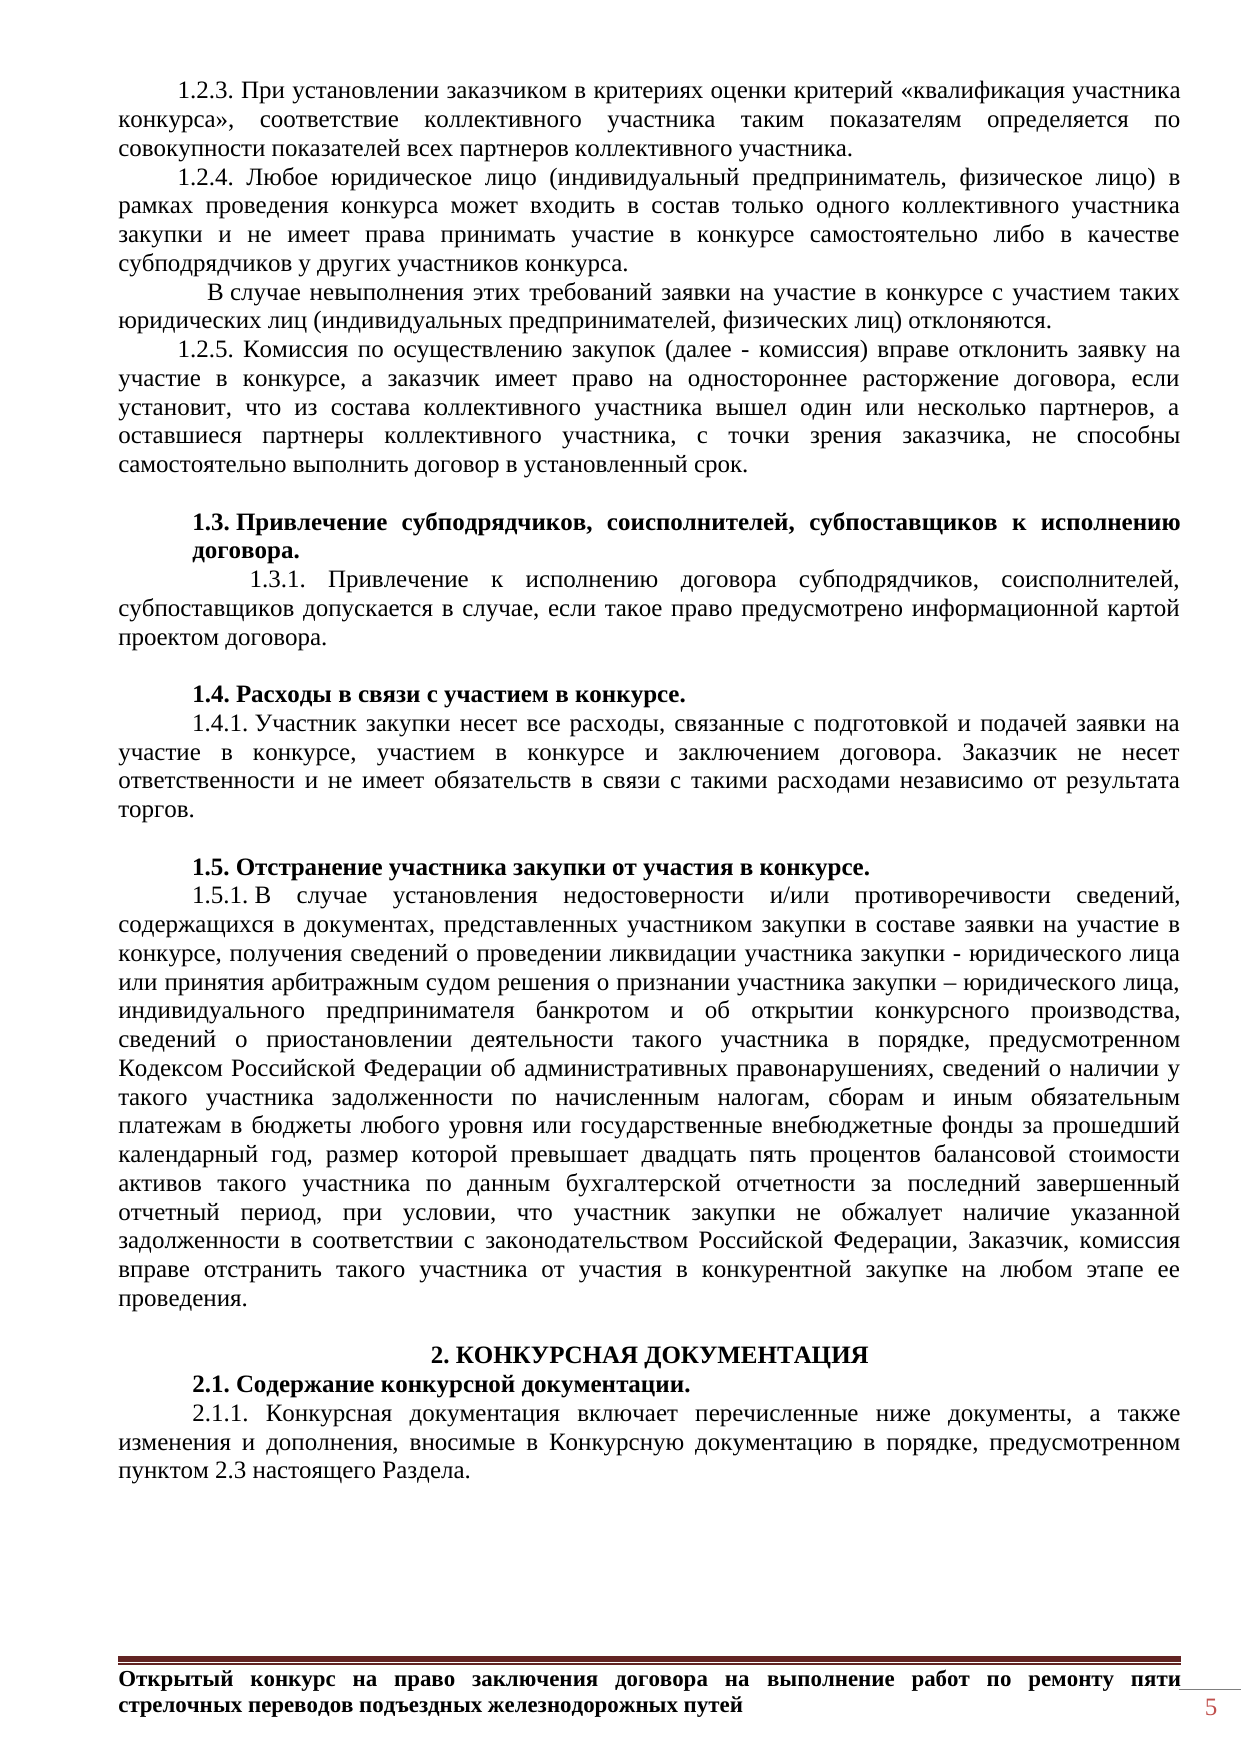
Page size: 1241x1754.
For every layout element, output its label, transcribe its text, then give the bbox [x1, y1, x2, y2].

text 1.4.1. Участник закупки несет все расходы, связанные с подготовкой и подачей заявки на участие в конкурсе, участием в конкурсе и заключением договора. Заказчик не несет ответственности и не имеет обязательств в связи с такими расходами независимо от результата торгов. [118, 708, 1181, 823]
text В случае невыполнения этих требований заявки на участие в конкурсе с участием таких юридических лиц (индивидуальных предпринимателей, физических лиц) отклоняются. [118, 277, 1181, 334]
list Конкурсная документация включает перечисленные ниже документы, а также изменения и дополнения, вносимые в Конкурсную документацию в порядке, предусмотренном пунктом 2.3 настоящего Раздела. [118, 1398, 1181, 1484]
text 1.3. Привлечение субподрядчиков, соисполнителей, субпоставщиков к исполнению договора. [160, 507, 1181, 564]
text 1.5. Отстранение участника закупки от участия в конкурсе. [118, 852, 1181, 880]
text 1.4. Расходы в связи с участием в конкурсе. [192, 679, 1181, 708]
text 1.2.5. Комиссия по осуществлению закупок (далее - комиссия) вправе отклонить заявку на участие в конкурсе, а заказчик имеет право на одностороннее расторжение договора, если установит, что из состава коллективного участника вышел один или несколько партнеров, а оставшиеся партнеры коллективного участника, с точки зрения заказчика, не способны самостоятельно выполнить договор в установленный срок. [118, 334, 1181, 478]
text 1.2.3. При установлении заказчиком в критериях оценки критерий «квалификация участника конкурса», соответствие коллективного участника таким показателям определяется по совокупности показателей всех партнеров коллективного участника. [118, 75, 1181, 162]
text 2.1. Содержание конкурсной документации. [192, 1369, 1181, 1398]
text 1.3.1. Привлечение к исполнению договора субподрядчиков, соисполнителей, субпоставщиков допускается в случае, если такое право предусмотрено информационной картой проектом договора. [118, 564, 1181, 650]
text 1.5.1. В случае установления недостоверности и/или противоречивости сведений, содержащихся в документах, представленных участником закупки в составе заявки на участие в конкурсе, получения сведений о проведении ликвидации участника закупки - юридического лица или принятия арбитражным судом решения о признании участника закупки – юридического лица, индивидуального предпринимателя банкротом и об открытии конкурсного производства, сведений о приостановлении деятельности такого участника в порядке, предусмотренном Кодексом Российской Федерации об административных правонарушениях, сведений о наличии у такого участника задолженности по начисленным налогам, сборам и иным обязательным платежам в бюджеты любого уровня или государственные внебюджетные фонды за прошедший календарный год, размер которой превышает двадцать пять процентов балансовой стоимости активов такого участника по данным бухгалтерской отчетности за последний завершенный отчетный период, при условии, что участник закупки не обжалует наличие указанной задолженности в соответствии с законодательством Российской Федерации, Заказчик, комиссия вправе отстранить такого участника от участия в конкурентной закупке на любом этапе ее проведения. [118, 880, 1181, 1312]
text 2. КОНКУРСНАЯ ДОКУМЕНТАЦИЯ [118, 1340, 1181, 1369]
text 1.2.4. Любое юридическое лицо (индивидуальный предприниматель, физическое лицо) в рамках проведения конкурса может входить в состав только одного коллективного участника закупки и не имеет права принимать участие в конкурсе самостоятельно либо в качестве субподрядчиков у других участников конкурса. [118, 162, 1181, 277]
